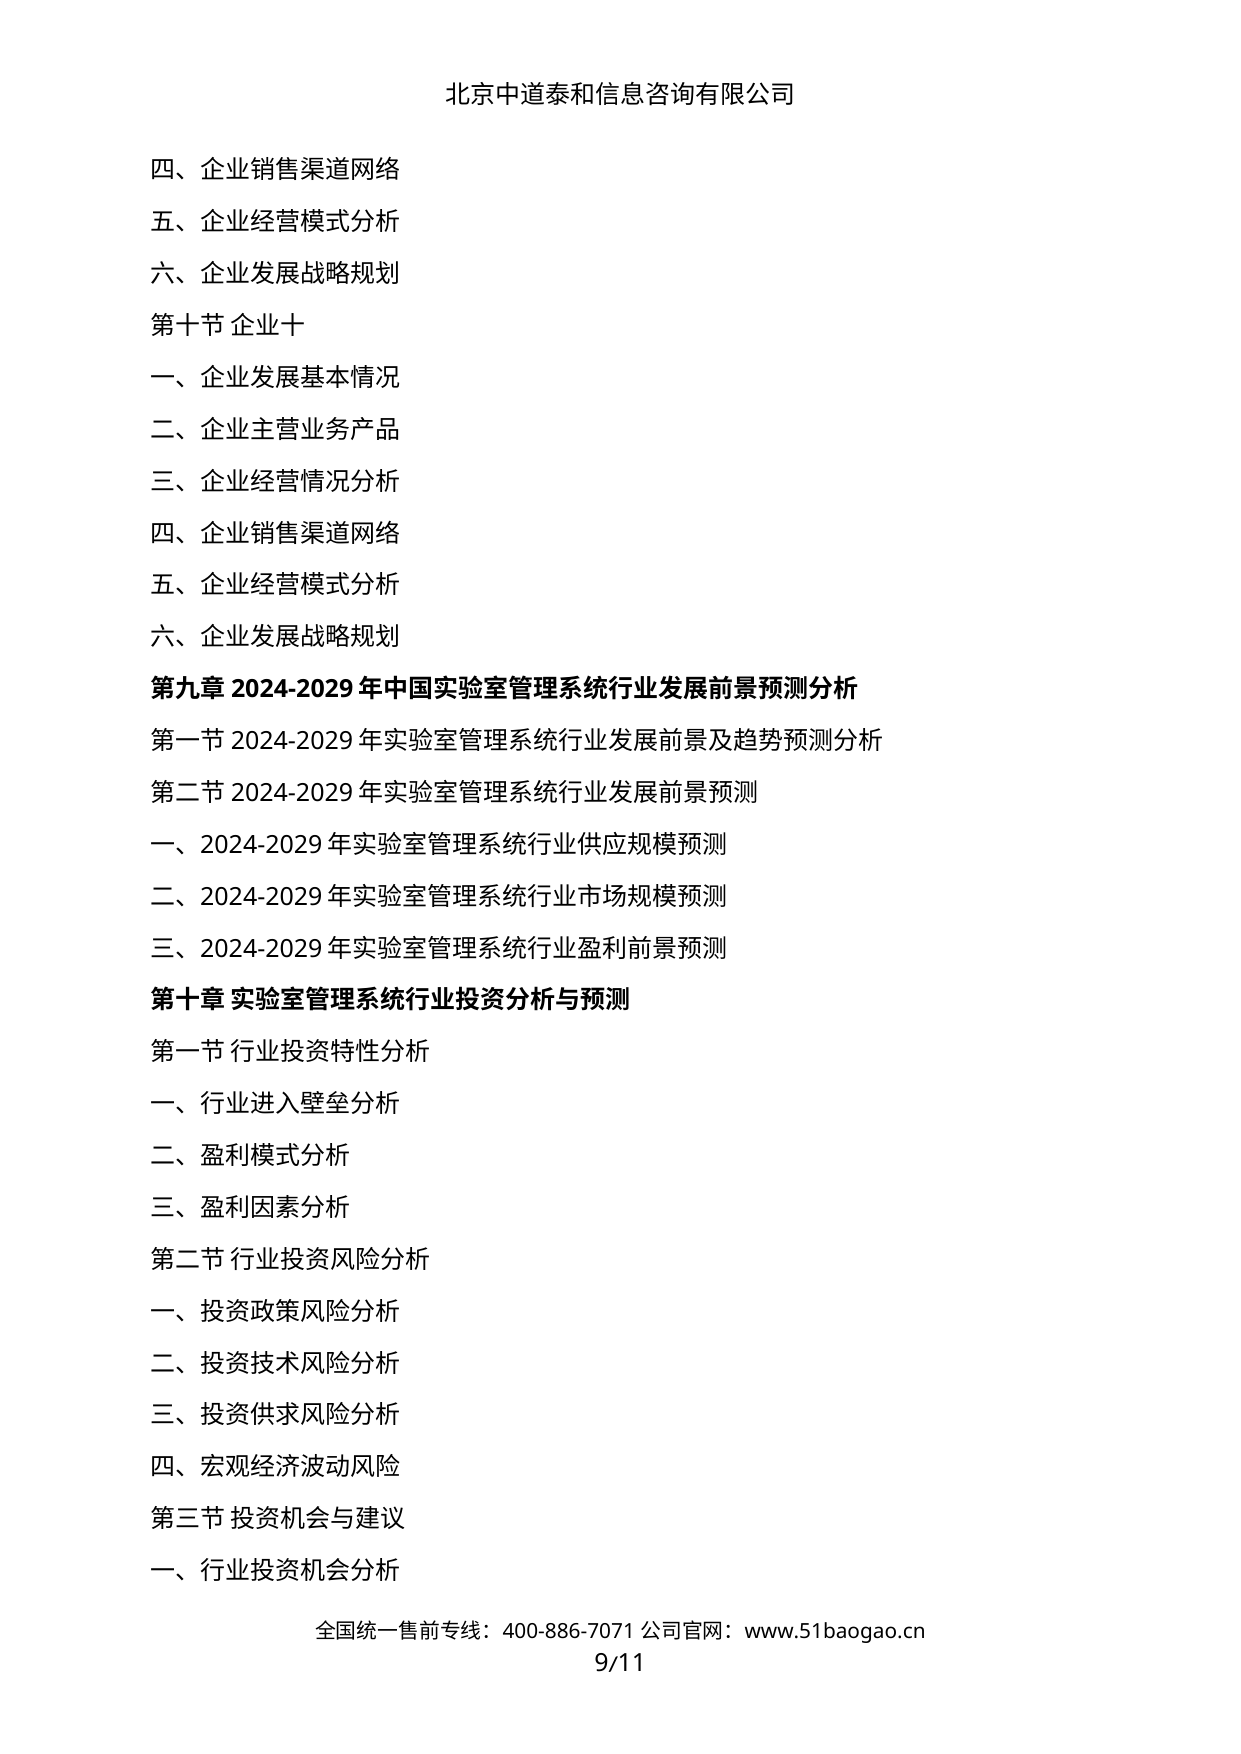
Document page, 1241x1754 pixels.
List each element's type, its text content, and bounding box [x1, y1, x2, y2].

text 第一节 行业投资特性分析 [150, 1032, 1090, 1068]
text 第三节 投资机会与建议 [150, 1499, 1090, 1535]
text 三、盈利因素分析 [150, 1187, 1090, 1224]
text 四、宏观经济波动风险 [150, 1447, 1090, 1483]
text 四、企业销售渠道网络 [150, 513, 1090, 549]
text 五、企业经营模式分析 [150, 565, 1090, 601]
text 一、投资政策风险分析 [150, 1291, 1090, 1327]
text 第二节 2024-2029年实验室管理系统行业发展前景预测 [150, 772, 1090, 809]
text 二、企业主营业务产品 [150, 409, 1090, 446]
text 二、2024-2029年实验室管理系统行业市场规模预测 [150, 876, 1090, 912]
text 第十节 企业十 [150, 306, 1090, 342]
text 一、行业投资机会分析 [150, 1551, 1090, 1587]
text 三、2024-2029年实验室管理系统行业盈利前景预测 [150, 928, 1090, 964]
text 第十章 实验室管理系统行业投资分析与预测 [150, 980, 1090, 1016]
text 第九章 2024-2029年中国实验室管理系统行业发展前景预测分析 [150, 669, 1090, 705]
text 六、企业发展战略规划 [150, 254, 1090, 290]
text 二、投资技术风险分析 [150, 1343, 1090, 1379]
text 六、企业发展战略规划 [150, 617, 1090, 653]
text 三、投资供求风险分析 [150, 1395, 1090, 1431]
text 第一节 2024-2029年实验室管理系统行业发展前景及趋势预测分析 [150, 721, 1090, 757]
text 三、企业经营情况分析 [150, 461, 1090, 497]
text 五、企业经营模式分析 [150, 202, 1090, 238]
text 二、盈利模式分析 [150, 1136, 1090, 1172]
text 一、企业发展基本情况 [150, 357, 1090, 394]
text 一、行业进入壁垒分析 [150, 1084, 1090, 1120]
text 四、企业销售渠道网络 [150, 150, 1090, 186]
text 第二节 行业投资风险分析 [150, 1239, 1090, 1276]
text 一、2024-2029年实验室管理系统行业供应规模预测 [150, 824, 1090, 861]
